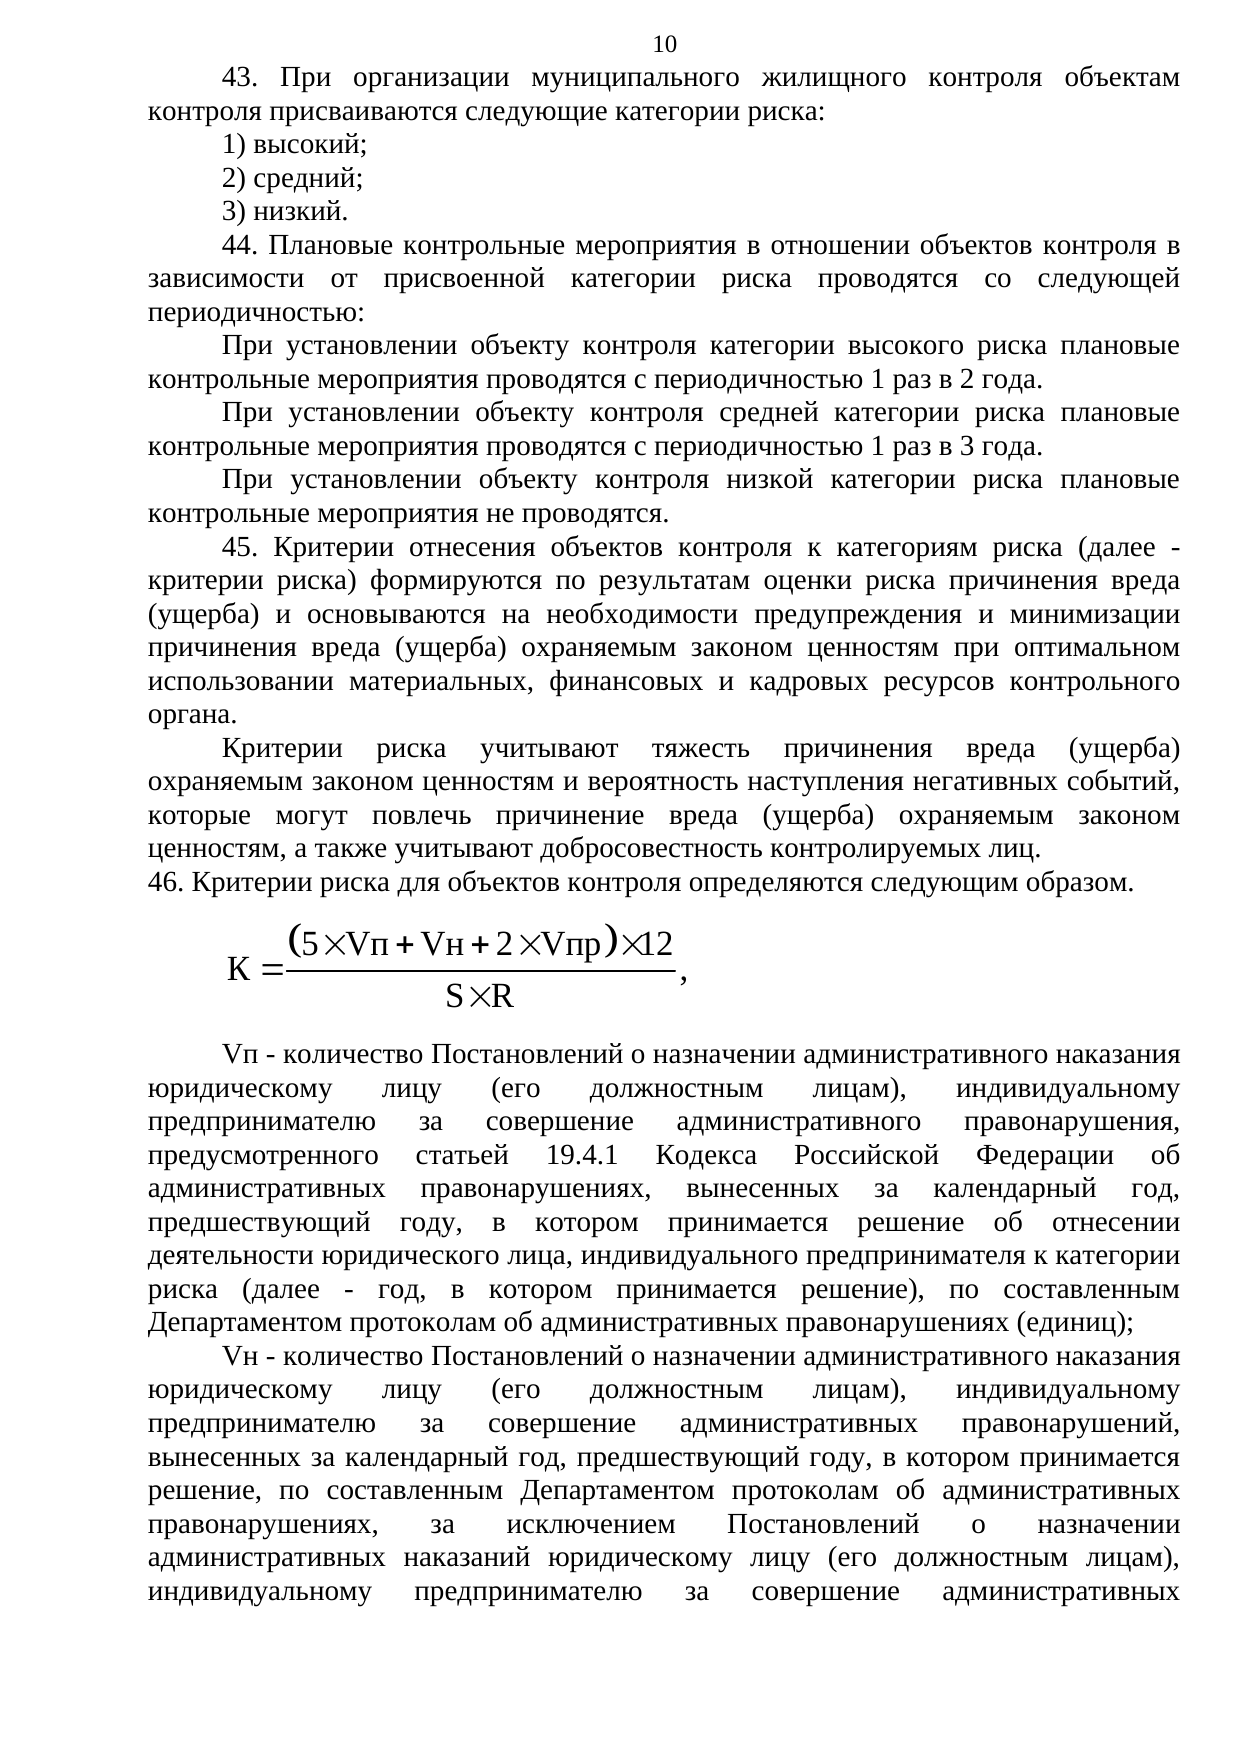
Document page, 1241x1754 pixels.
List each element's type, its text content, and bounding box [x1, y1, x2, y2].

text 45. Критерии отнесения объектов контроля к категориям риска (далее - критерии риска) формируются по результатам оценки риска причинения вреда (ущерба) и основываются на необходимости предупреждения и минимизации причинения вреда (ущерба) охраняемым законом ценностям при оптимальном использовании материальных, финансовых и кадровых ресурсов контрольного органа. [148, 529, 1181, 730]
text 46. Критерии риска для объектов контроля определяются следующим образом. [148, 864, 1181, 898]
text 1) высокий; [148, 126, 1181, 160]
text Критерии риска учитывают тяжесть причинения вреда (ущерба) охраняемым законом ценностям и вероятность наступления негативных событий, которые могут повлечь причинение вреда (ущерба) охраняемым законом ценностям, а также учитывают добросовестность контролируемых лиц. [148, 730, 1181, 864]
text 3) низкий. [148, 193, 1181, 227]
text При установлении объекту контроля низкой категории риска плановые контрольные мероприятия не проводятся. [148, 462, 1181, 529]
text 44. Плановые контрольные мероприятия в отношении объектов контроля в зависимости от присвоенной категории риска проводятся со следующей периодичностью: [148, 227, 1181, 327]
text 2) средний; [148, 160, 1181, 193]
text При установлении объекту контроля категории высокого риска плановые контрольные мероприятия проводятся с периодичностью 1 раз в 2 года. [148, 327, 1181, 394]
text Vп - количество Постановлений о назначении административного наказания юридическому лицу (его должностным лицам), индивидуальному предпринимателю за совершение административного правонарушения, предусмотренного статьей 19.4.1 Кодекса Российской Федерации об административных правонарушениях, вынесенных за календарный год, предшествующий году, в котором принимается решение об отнесении деятельности юридического лица, индивидуального предпринимателя к категории риска (далее - год, в котором принимается решение), по составленным Департаментом протоколам об административных правонарушениях (единиц); [148, 1036, 1181, 1338]
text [148, 1338, 1181, 1606]
text 43. При организации муниципального жилищного контроля объектам контроля присваиваются следующие категории риска: [148, 59, 1181, 126]
text При установлении объекту контроля средней категории риска плановые контрольные мероприятия проводятся с периодичностью 1 раз в 3 года. [148, 394, 1181, 462]
